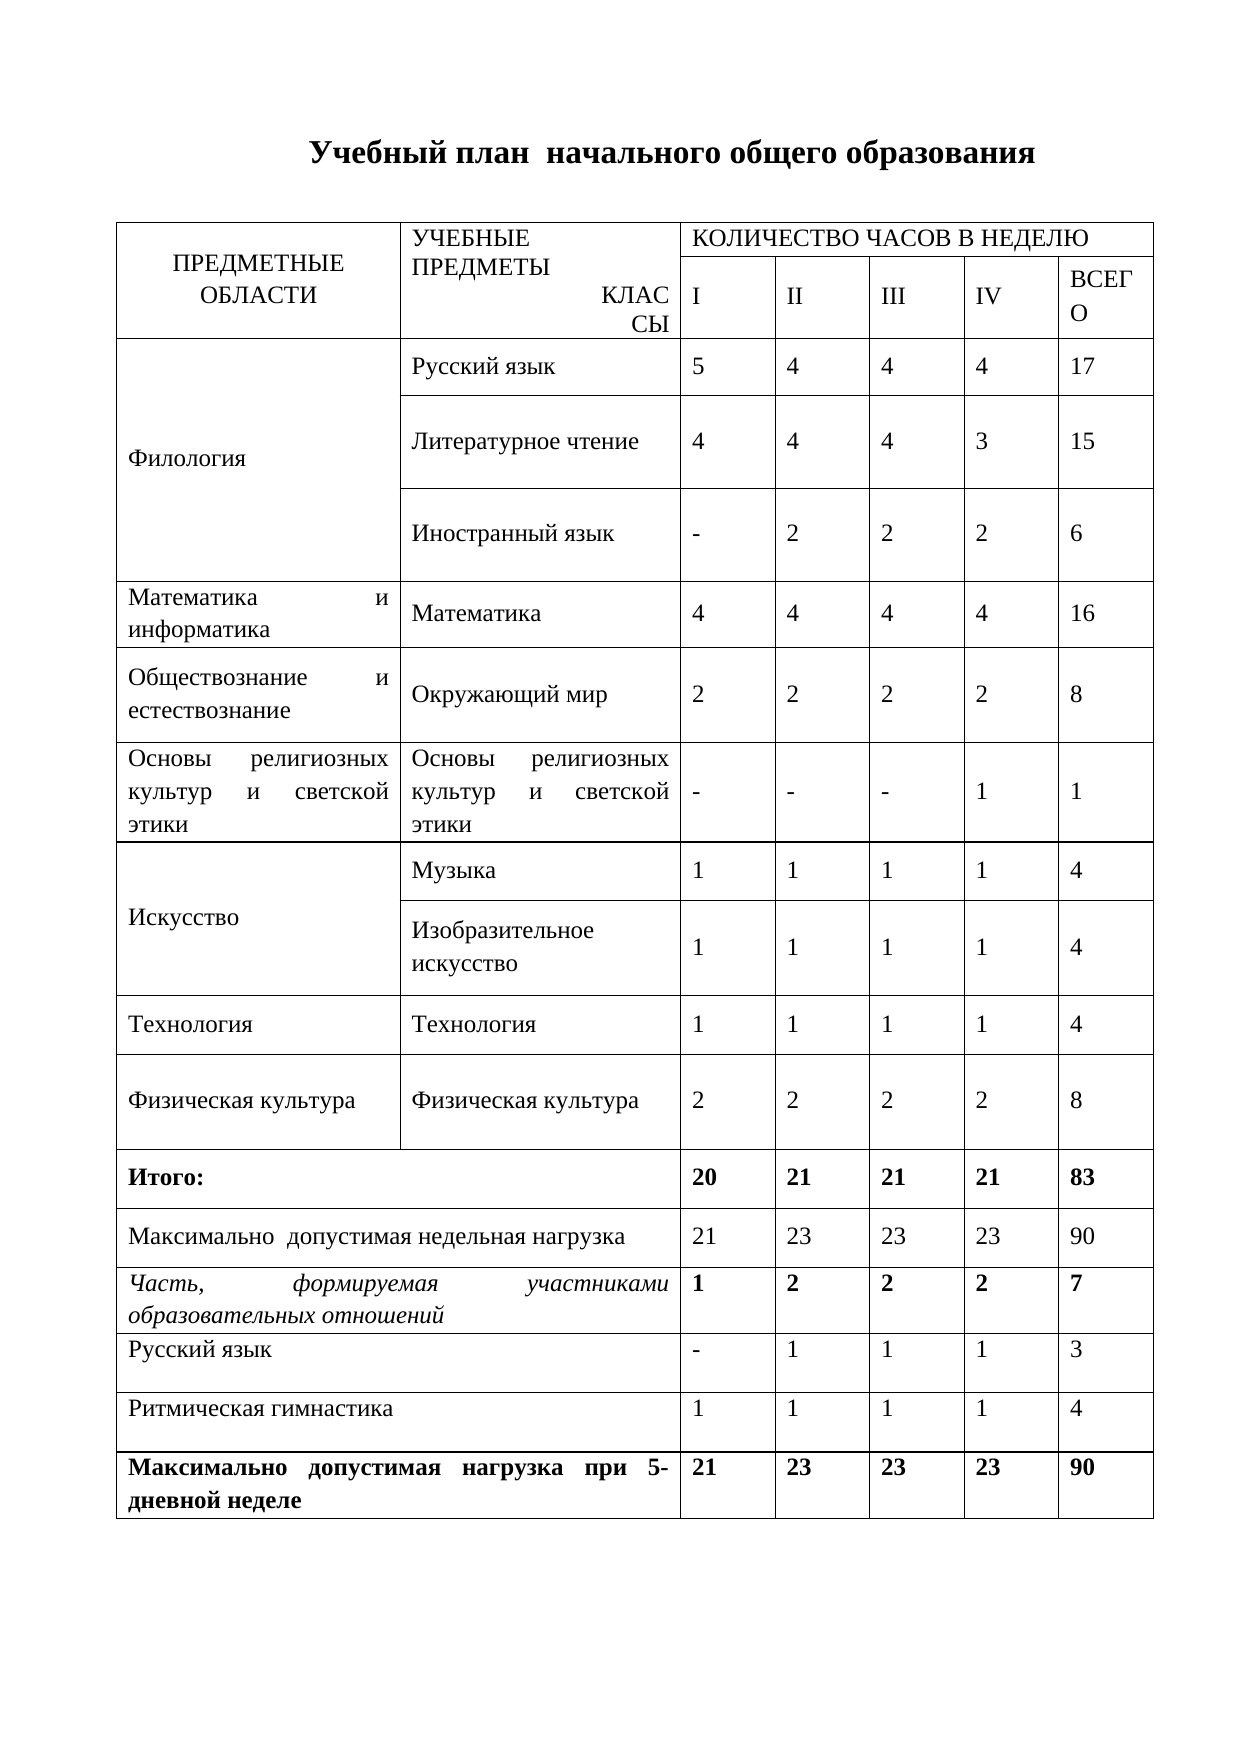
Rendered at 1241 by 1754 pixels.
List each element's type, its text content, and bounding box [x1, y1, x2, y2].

table_cell 21 [965, 1150, 1058, 1207]
table_cell 1 [776, 996, 869, 1054]
table_cell 4 [1059, 996, 1153, 1054]
table_cell Математика и информатика [117, 582, 400, 647]
table_cell 6 [1059, 489, 1153, 581]
table_cell 1 [776, 1334, 869, 1392]
table_cell 2 [776, 648, 869, 742]
table_cell Ритмическая гимнастика [117, 1393, 680, 1451]
table_cell 1 [870, 843, 964, 900]
table_cell 20 [681, 1150, 775, 1207]
table_cell 4 [1059, 1393, 1153, 1451]
table_cell 1 [776, 843, 869, 900]
table_cell 21 [870, 1150, 964, 1207]
table_cell 1 [1059, 743, 1153, 841]
table_cell 23 [870, 1209, 964, 1267]
table_header Предметные области [117, 223, 400, 338]
table_cell 90 [1059, 1209, 1153, 1267]
table_cell IV [965, 257, 1058, 338]
table_cell 1 [870, 901, 964, 995]
table_cell 2 [965, 489, 1058, 581]
table_cell 2 [965, 1055, 1058, 1148]
table_cell 23 [776, 1209, 869, 1267]
table_cell - [776, 743, 869, 841]
table_cell Изобразительное искусство [401, 901, 680, 995]
table_cell Обществознание и естествознание [117, 648, 400, 742]
table_cell 1 [965, 901, 1058, 995]
table_cell 4 [776, 339, 869, 395]
table_cell 1 [965, 1393, 1058, 1451]
table_cell 23 [870, 1453, 964, 1518]
table_cell 4 [681, 582, 775, 647]
table_cell 4 [965, 582, 1058, 647]
table_cell Физическая культура [117, 1055, 400, 1148]
table_cell 16 [1059, 582, 1153, 647]
table_cell Музыка [401, 843, 680, 900]
table_cell 2 [776, 489, 869, 581]
table_cell 23 [965, 1453, 1058, 1518]
table_cell 7 [1059, 1268, 1153, 1333]
table_cell Окружающий мир [401, 648, 680, 742]
table_header Учебные предметы Классы [401, 223, 680, 338]
table_cell 1 [681, 843, 775, 900]
table_cell 8 [1059, 648, 1153, 742]
table_cell 5 [681, 339, 775, 395]
table_cell Технология [117, 996, 400, 1054]
table_cell 2 [965, 1268, 1058, 1333]
table_cell Иностранный язык [401, 489, 680, 581]
table_cell - [870, 743, 964, 841]
table_cell Максимально допустимая нагрузка при 5-дневной неделе [117, 1453, 680, 1518]
table_cell II [776, 257, 869, 338]
table_cell Часть, формируемая участниками образовательных отношений [117, 1268, 680, 1333]
table_cell Искусство [117, 843, 400, 995]
table_cell 4 [681, 396, 775, 488]
table_cell 2 [681, 1055, 775, 1148]
table_cell 2 [870, 1055, 964, 1148]
table_cell 23 [776, 1453, 869, 1518]
table_cell Технология [401, 996, 680, 1054]
table_cell Русский язык [117, 1334, 680, 1392]
table_cell 15 [1059, 396, 1153, 488]
table_cell III [870, 257, 964, 338]
table_cell 3 [1059, 1334, 1153, 1392]
table_cell 17 [1059, 339, 1153, 395]
table_cell I [681, 257, 775, 338]
table_cell 4 [776, 582, 869, 647]
table_cell - [681, 1334, 775, 1392]
table_cell 4 [870, 339, 964, 395]
table_cell 2 [776, 1055, 869, 1148]
table_cell 21 [681, 1209, 775, 1267]
table_cell 21 [776, 1150, 869, 1207]
table_cell 4 [965, 339, 1058, 395]
table_cell - [681, 489, 775, 581]
table_cell 2 [681, 648, 775, 742]
table_cell Максимально допустимая недельная нагрузка [117, 1209, 680, 1267]
table_cell 2 [870, 648, 964, 742]
table_cell 1 [965, 743, 1058, 841]
table_cell 90 [1059, 1453, 1153, 1518]
table_cell 1 [776, 901, 869, 995]
table_cell 4 [776, 396, 869, 488]
table_cell Всего [1059, 257, 1153, 338]
table_cell 1 [870, 996, 964, 1054]
table_cell Русский язык [401, 339, 680, 395]
table_cell 1 [965, 1334, 1058, 1392]
table_cell 8 [1059, 1055, 1153, 1148]
table_cell 1 [965, 996, 1058, 1054]
table_cell 4 [870, 582, 964, 647]
table_cell 4 [1059, 843, 1153, 900]
table_cell 1 [681, 1268, 775, 1333]
table_cell 1 [870, 1393, 964, 1451]
table_header Количество часов в неделю [681, 223, 1153, 256]
table_cell 23 [965, 1209, 1058, 1267]
table_cell - [681, 743, 775, 841]
table_cell Литературное чтение [401, 396, 680, 488]
table_cell Основы религиозных культур и светской этики [401, 743, 680, 841]
table_cell Математика [401, 582, 680, 647]
table_cell 1 [681, 1393, 775, 1451]
table_cell 1 [965, 843, 1058, 900]
table_cell Основы религиозных культур и светской этики [117, 743, 400, 841]
table_cell 4 [870, 396, 964, 488]
table_cell Физическая культура [401, 1055, 680, 1148]
subtitle Учебный план начального общего образования [118, 132, 1152, 171]
table_cell 1 [681, 901, 775, 995]
table_cell 83 [1059, 1150, 1153, 1207]
table_cell 4 [1059, 901, 1153, 995]
table_cell 3 [965, 396, 1058, 488]
table_cell 1 [776, 1393, 869, 1451]
table_cell Итого: [117, 1150, 680, 1207]
table_cell 2 [965, 648, 1058, 742]
table_cell Филология [117, 339, 400, 581]
table_cell 21 [681, 1453, 775, 1518]
table_cell 2 [776, 1268, 869, 1333]
table_cell 1 [681, 996, 775, 1054]
table_cell 2 [870, 1268, 964, 1333]
table_cell 2 [870, 489, 964, 581]
table_cell 1 [870, 1334, 964, 1392]
